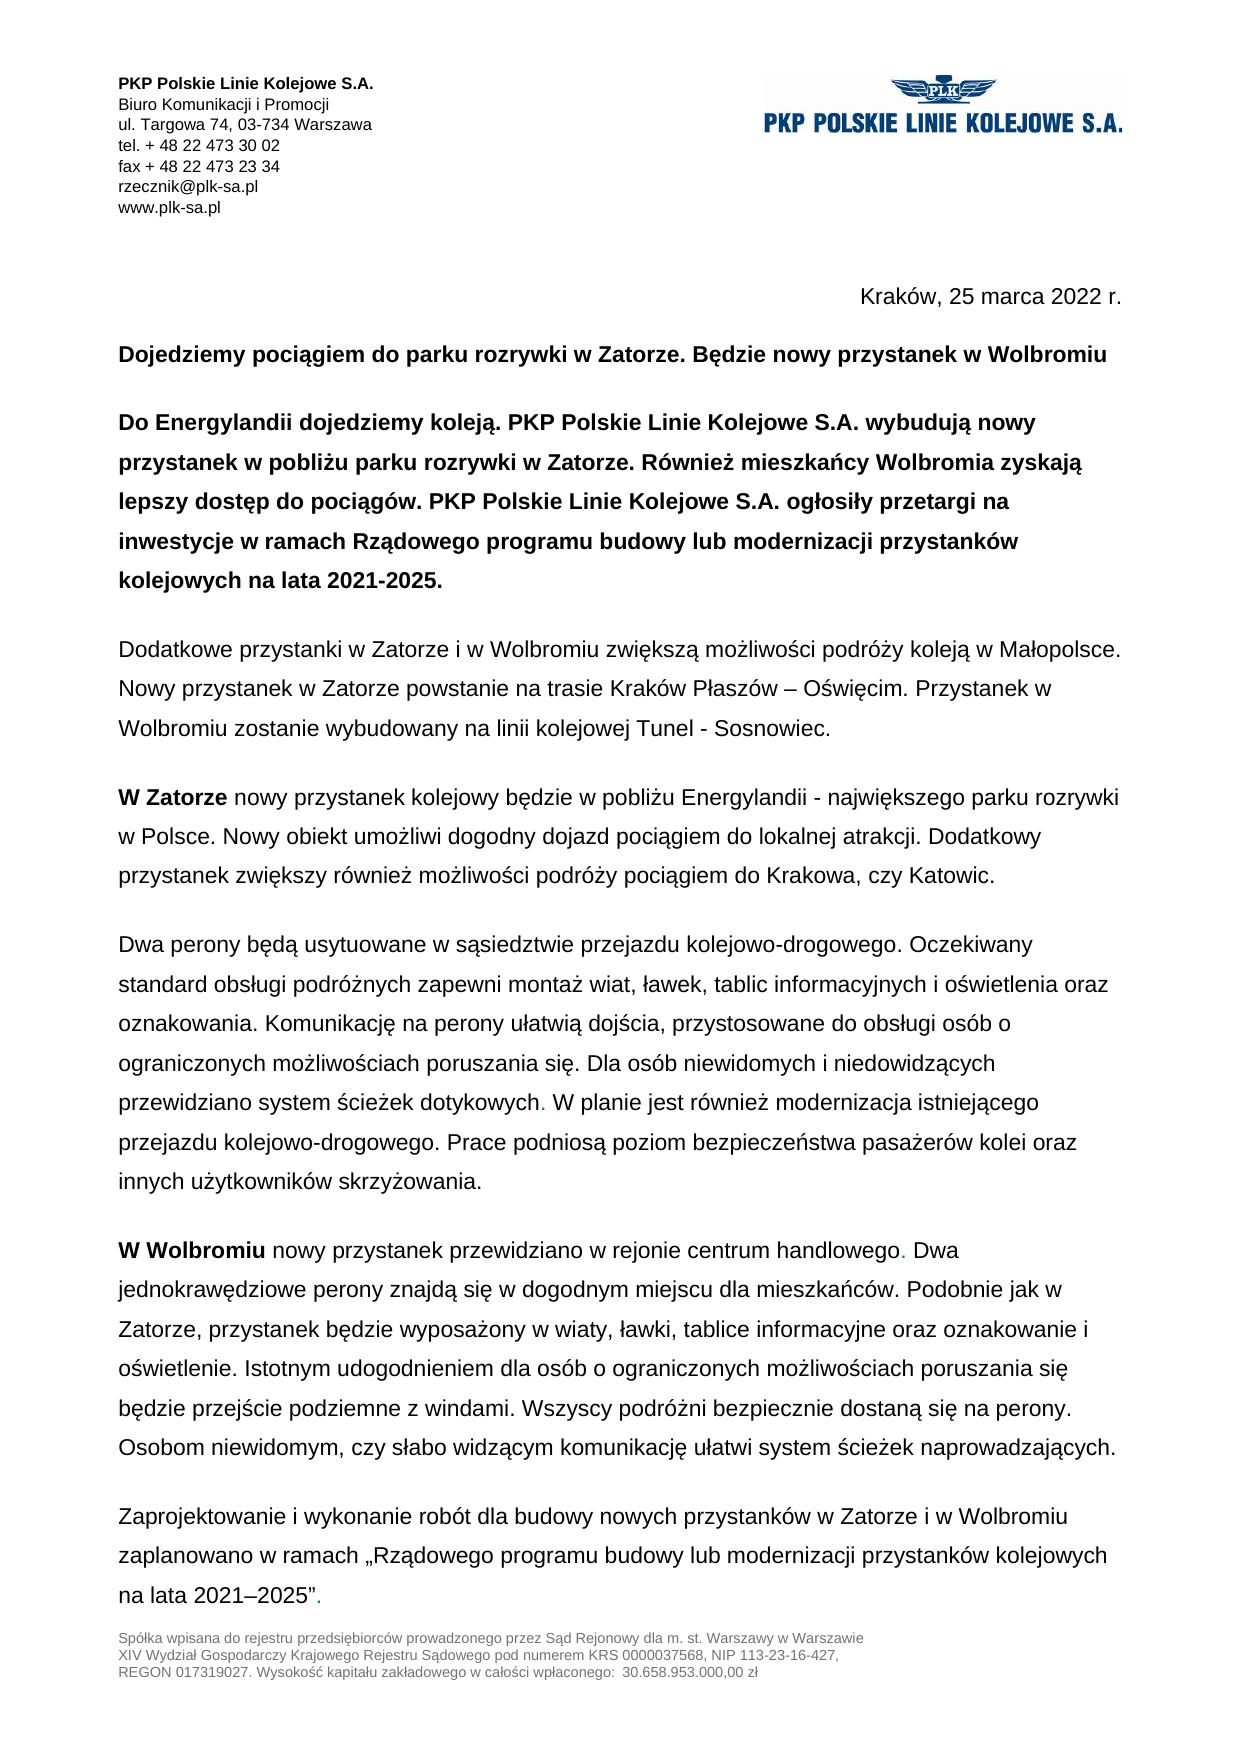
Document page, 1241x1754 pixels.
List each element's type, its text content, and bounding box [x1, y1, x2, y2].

subtitle Dojedziemy pociągiem do parku rozrywki w Zatorze. Będzie nowy przystanek w Wolbromiu [118, 341, 1122, 367]
text W Wolbromiu nowy przystanek przewidziano w rejonie centrum handlowego. Dwa jednokrawędziowe perony znajdą się w dogodnym miejscu dla mieszkańców. Podobnie jak w Zatorze, przystanek będzie wyposażony w wiaty, ławki, tablice informacyjne oraz oznakowanie i oświetlenie. Istotnym udogodnieniem dla osób o ograniczonych możliwościach poruszania się będzie przejście podziemne z windami. Wszyscy podróżni bezpiecznie dostaną się na perony. Osobom niewidomym, czy słabo widzącym komunikację ułatwi system ścieżek naprowadzających. [118, 1237, 1122, 1460]
text Kraków, 25 marca 2022 r. [118, 283, 1122, 309]
text Dodatkowe przystanki w Zatorze i w Wolbromiu zwiększą możliwości podróży koleją w Małopolsce. Nowy przystanek w Zatorze powstanie na trasie Kraków Płaszów – Oświęcim. Przystanek w Wolbromiu zostanie wybudowany na linii kolejowej Tunel - Sosnowiec. [118, 636, 1122, 741]
text W Zatorze nowy przystanek kolejowy będzie w pobliżu Energylandii - największego parku rozrywki w Polsce. Nowy obiekt umożliwi dogodny dojazd pociągiem do lokalnej atrakcji. Dodatkowy przystanek zwiększy również możliwości podróży pociągiem do Krakowa, czy Katowic. [118, 783, 1122, 889]
text Do Energylandii dojedziemy koleją. PKP Polskie Linie Kolejowe S.A. wybudują nowy przystanek w pobliżu parku rozrywki w Zatorze. Również mieszkańcy Wolbromia zyskają lepszy dostęp do pociągów. PKP Polskie Linie Kolejowe S.A. ogłosiły przetargi na inwestycje w ramach Rządowego programu budowy lub modernizacji przystanków kolejowych na lata 2021-2025. [118, 409, 1122, 593]
text Dwa perony będą usytuowane w sąsiedztwie przejazdu kolejowo-drogowego. Oczekiwany standard obsługi podróżnych zapewni montaż wiat, ławek, tablic informacyjnych i oświetlenia oraz oznakowania. Komunikację na perony ułatwią dojścia, przystosowane do obsługi osób o ograniczonych możliwościach poruszania się. Dla osób niewidomych i niedowidzących przewidziano system ścieżek dotykowych. W planie jest również modernizacja istniejącego przejazdu kolejowo-drogowego. Prace podniosą poziom bezpieczeństwa pasażerów kolei oraz innych użytkowników skrzyżowania. [118, 931, 1122, 1194]
text Zaprojektowanie i wykonanie robót dla budowy nowych przystanków w Zatorze i w Wolbromiu zaplanowano w ramach „Rządowego programu budowy lub modernizacji przystanków kolejowych na lata 2021–2025”. [118, 1503, 1122, 1608]
picture [764, 75, 1123, 133]
